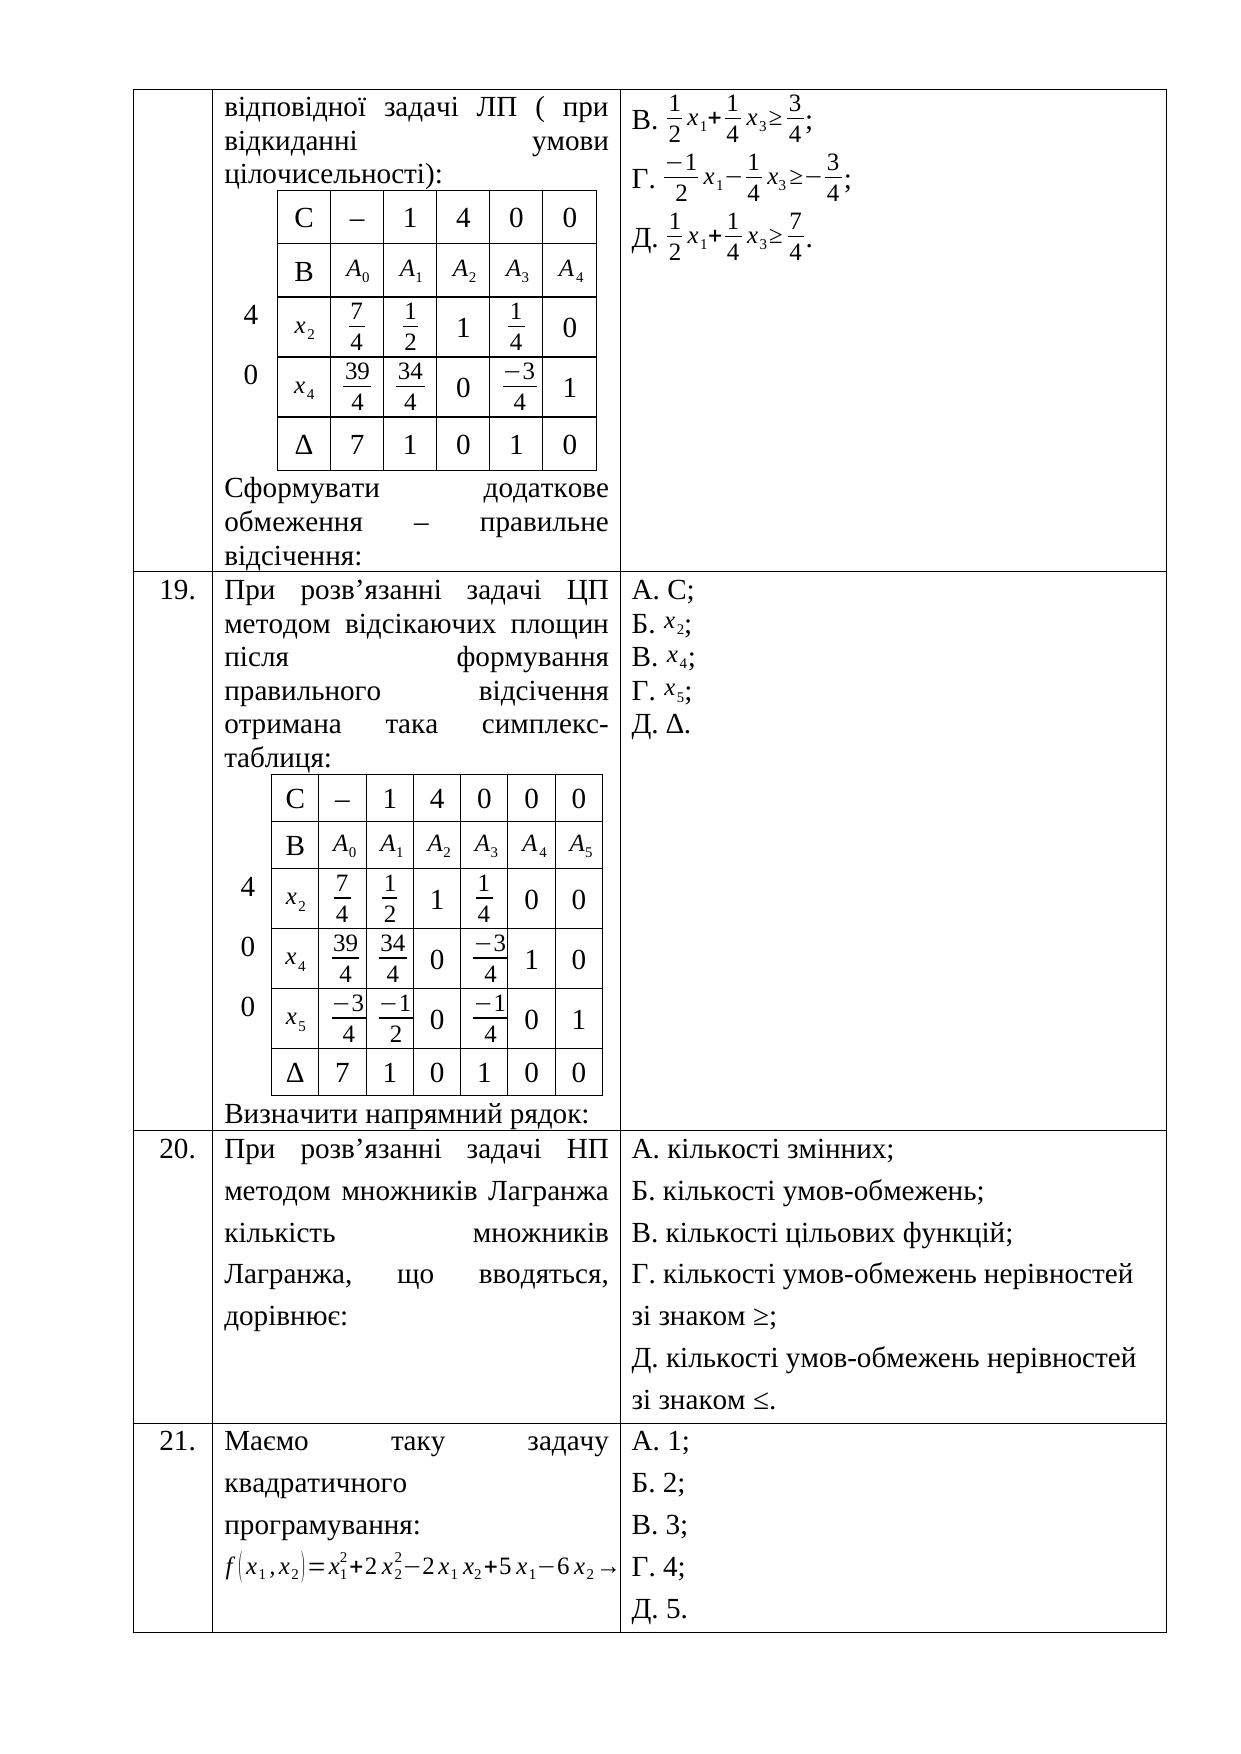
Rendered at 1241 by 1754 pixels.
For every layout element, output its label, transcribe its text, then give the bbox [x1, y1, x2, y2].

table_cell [213, 1424, 620, 1632]
table_cell При розв’язанні задачі НП методом множників Лагранжа кількість множників Лагранжа, що вводяться, дорівнює: [213, 1131, 620, 1422]
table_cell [213, 90, 620, 571]
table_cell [621, 90, 1166, 571]
table_cell А. С; Б. ; В. ; Г. ; Д. ∆. [621, 572, 1166, 1130]
table_cell А. кількості змінних; Б. кількості умов-обмежень; В. кількості цільових функцій; Г. кількості умов-обмежень нерівностей зі знаком ≥; Д. кількості умов-обмежень нерівностей зі знаком ≤. [621, 1131, 1166, 1422]
table_cell [134, 1424, 212, 1632]
table_cell [134, 572, 212, 1130]
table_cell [621, 1424, 1166, 1632]
table_cell При розв’язанні задачі ЦП методом відсікаючих площин після формування правильного відсічення отримана така симплекс-таблиця: Визначити напрямний рядок: [213, 572, 620, 1130]
table_cell [134, 90, 212, 571]
table_cell [134, 1131, 212, 1422]
